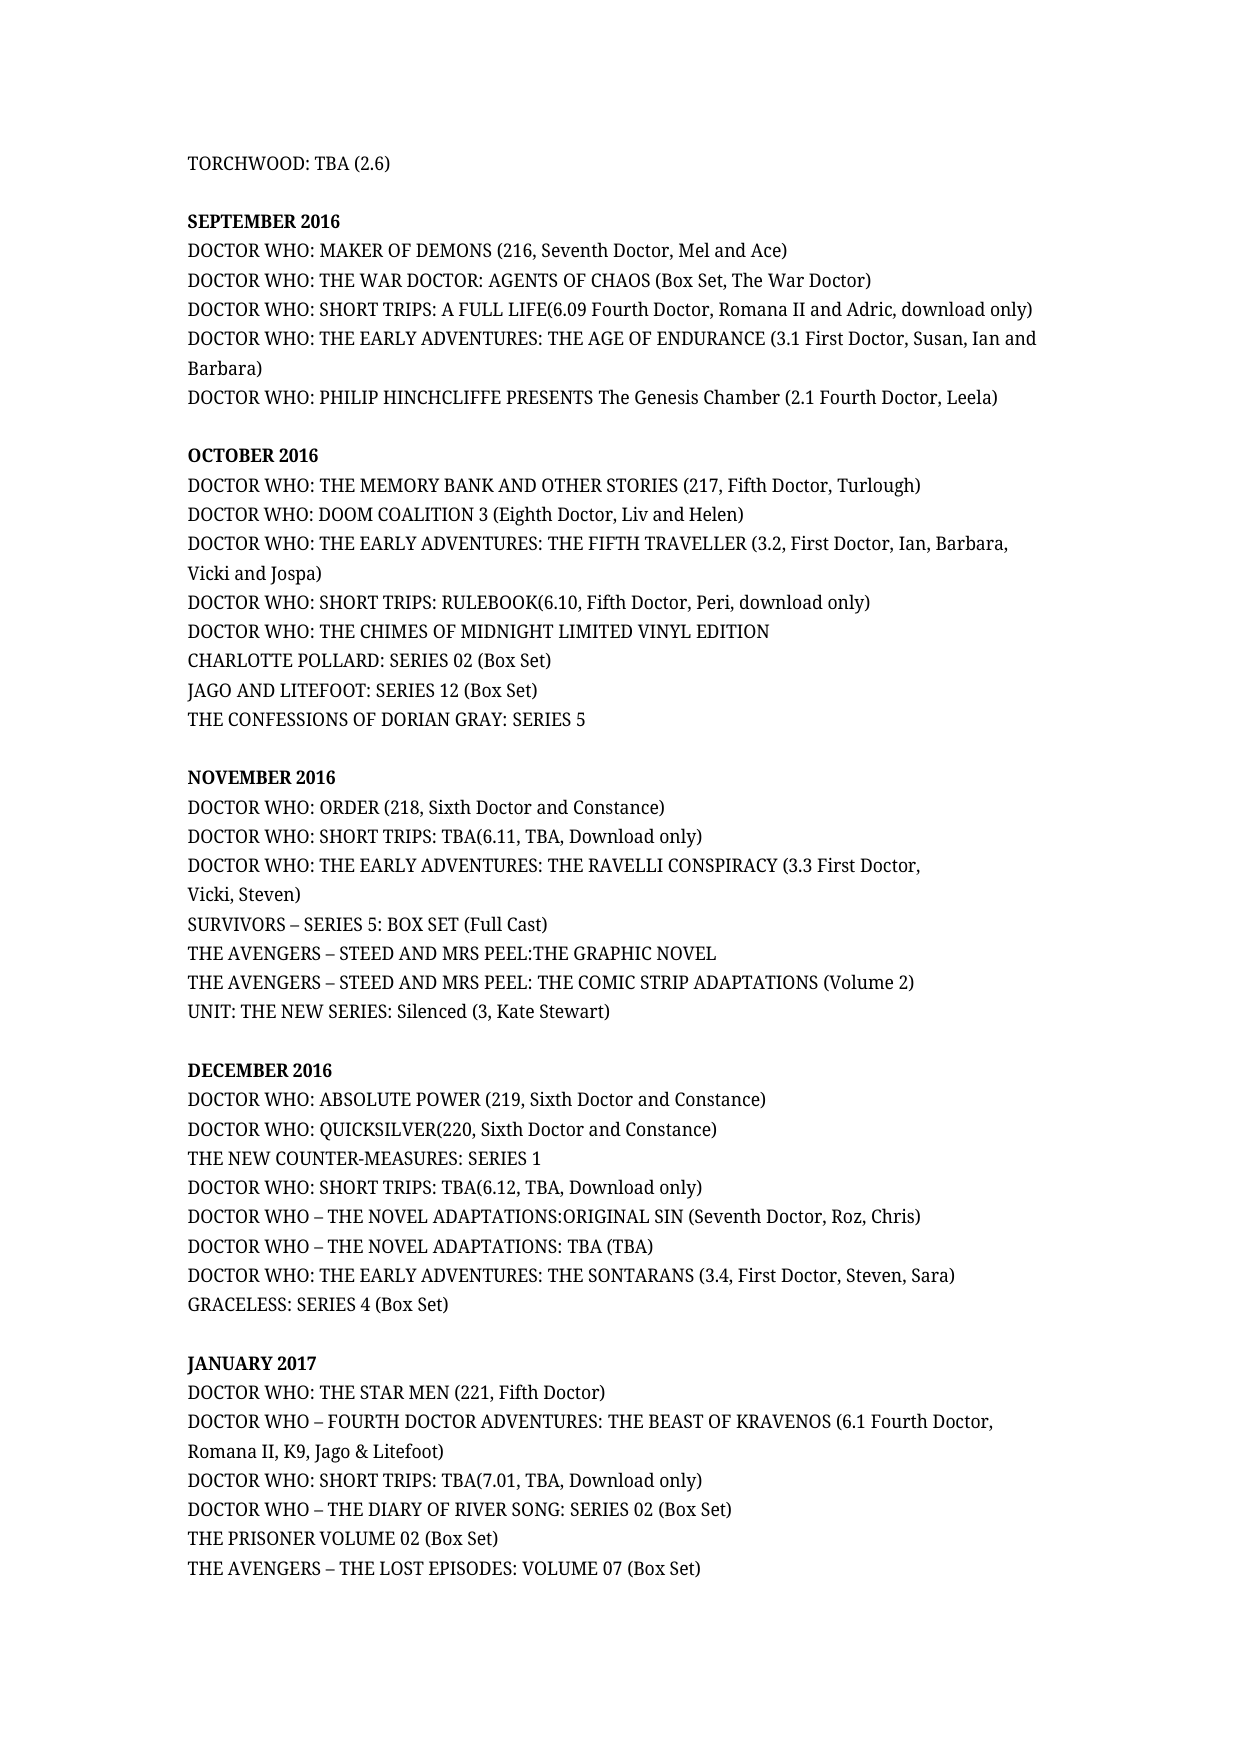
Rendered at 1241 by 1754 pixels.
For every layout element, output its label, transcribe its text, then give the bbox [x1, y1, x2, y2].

text Doctor Who: THE EARLY ADVENTURES: The Ravelli Conspiracy (3.3 First Doctor, Vicki, Steven) [187, 852, 1053, 907]
text NOVEMBER 2016 [187, 765, 1053, 790]
text OCTOBER 2016 [187, 443, 1053, 468]
text Doctor Who: Absolute Power (219, Sixth Doctor and Constance) [187, 1087, 1053, 1112]
text Doctor Who – Fourth Doctor Adventures: The Beast of Kravenos (6.1 Fourth Doctor, Romana II, K9, Jago & Litefoot) [187, 1409, 1053, 1463]
text Doctor Who: THE EARLY ADVENTURES: The Fifth Traveller (3.2, First Doctor, Ian, Barbara, Vicki and Jospa) [187, 531, 1053, 585]
text Doctor Who: Maker of Demons (216, Seventh Doctor, Mel and Ace) [187, 238, 1053, 263]
text Doctor Who: The Memory Bank and Other Stories (217, Fifth Doctor, Turlough) [187, 472, 1053, 497]
text Doctor Who: Short Trips: A FULL LIFE(6.09 Fourth Doctor, Romana II and Adric, download only) [187, 296, 1053, 322]
text Doctor Who: Order (218, Sixth Doctor and Constance) [187, 794, 1053, 819]
text Doctor Who: The Chimes of Midnight Limited Vinyl Edition [187, 618, 1053, 644]
text Charlotte Pollard: Series 02 (Box Set) [187, 648, 1053, 673]
text Doctor Who: DOOM COALITION 3 (Eighth Doctor, Liv and Helen) [187, 501, 1053, 527]
text Doctor Who: THE WAR DOCTOR: Agents of Chaos (Box Set, The War Doctor) [187, 267, 1053, 293]
text The Avengers – Steed and Mrs Peel:The Graphic Novel [187, 940, 1053, 966]
text Doctor Who: Short Trips: TBA(6.12, TBA, Download only) [187, 1174, 1053, 1200]
text Torchwood: TBA (2.6) [187, 150, 1053, 176]
text The Avengers – Steed and Mrs Peel: The Comic Strip Adaptations (Volume 2) [187, 969, 1053, 995]
text The Confessions of Dorian Gray: Series 5 [187, 706, 1053, 732]
text Doctor Who – The Novel Adaptations:Original Sin (Seventh Doctor, Roz, Chris) [187, 1204, 1053, 1229]
text The Avengers – THE LOST EPISODES: Volume 07 (Box Set) [187, 1555, 1053, 1581]
text SEPTEMBER 2016 [187, 208, 1053, 234]
text Doctor Who: Quicksilver(220, Sixth Doctor and Constance) [187, 1116, 1053, 1141]
text JANUARY 2017 [187, 1350, 1053, 1376]
text Doctor Who: Philip Hinchcliffe Presents The Genesis Chamber (2.1 Fourth Doctor, Leela) [187, 384, 1053, 410]
text UNIT: The New Series: Silenced (3, Kate Stewart) [187, 999, 1053, 1024]
text The Prisoner Volume 02 (Box Set) [187, 1526, 1053, 1551]
text Doctor Who: THE EARLY ADVENTURES: The Age of Endurance (3.1 First Doctor, Susan, Ian and Barbara) [187, 326, 1053, 380]
text Jago and Litefoot: series 12 (Box Set) [187, 677, 1053, 702]
text Doctor Who: Short Trips: TBA(6.11, TBA, Download only) [187, 823, 1053, 849]
text Doctor Who – The Diary of River Song: Series 02 (Box Set) [187, 1496, 1053, 1522]
text Doctor Who: The Star Men (221, Fifth Doctor) [187, 1379, 1053, 1405]
text Doctor Who: Short Trips: RULEBOOK(6.10, Fifth Doctor, Peri, download only) [187, 589, 1053, 614]
text The New Counter-Measures: Series 1 [187, 1145, 1053, 1171]
text Survivors – Series 5: BOX SET (Full Cast) [187, 911, 1053, 937]
text Doctor Who: THE EARLY ADVENTURES: THE SONTARANS (3.4, First Doctor, Steven, Sara) [187, 1262, 1053, 1288]
text Doctor Who – The Novel Adaptations: TBA (TBA) [187, 1233, 1053, 1258]
text DECEMBER 2016 [187, 1057, 1053, 1083]
text Doctor Who: Short Trips: TBA(7.01, TBA, Download only) [187, 1467, 1053, 1493]
text GRACELESS: SERIES 4 (Box Set) [187, 1292, 1053, 1317]
